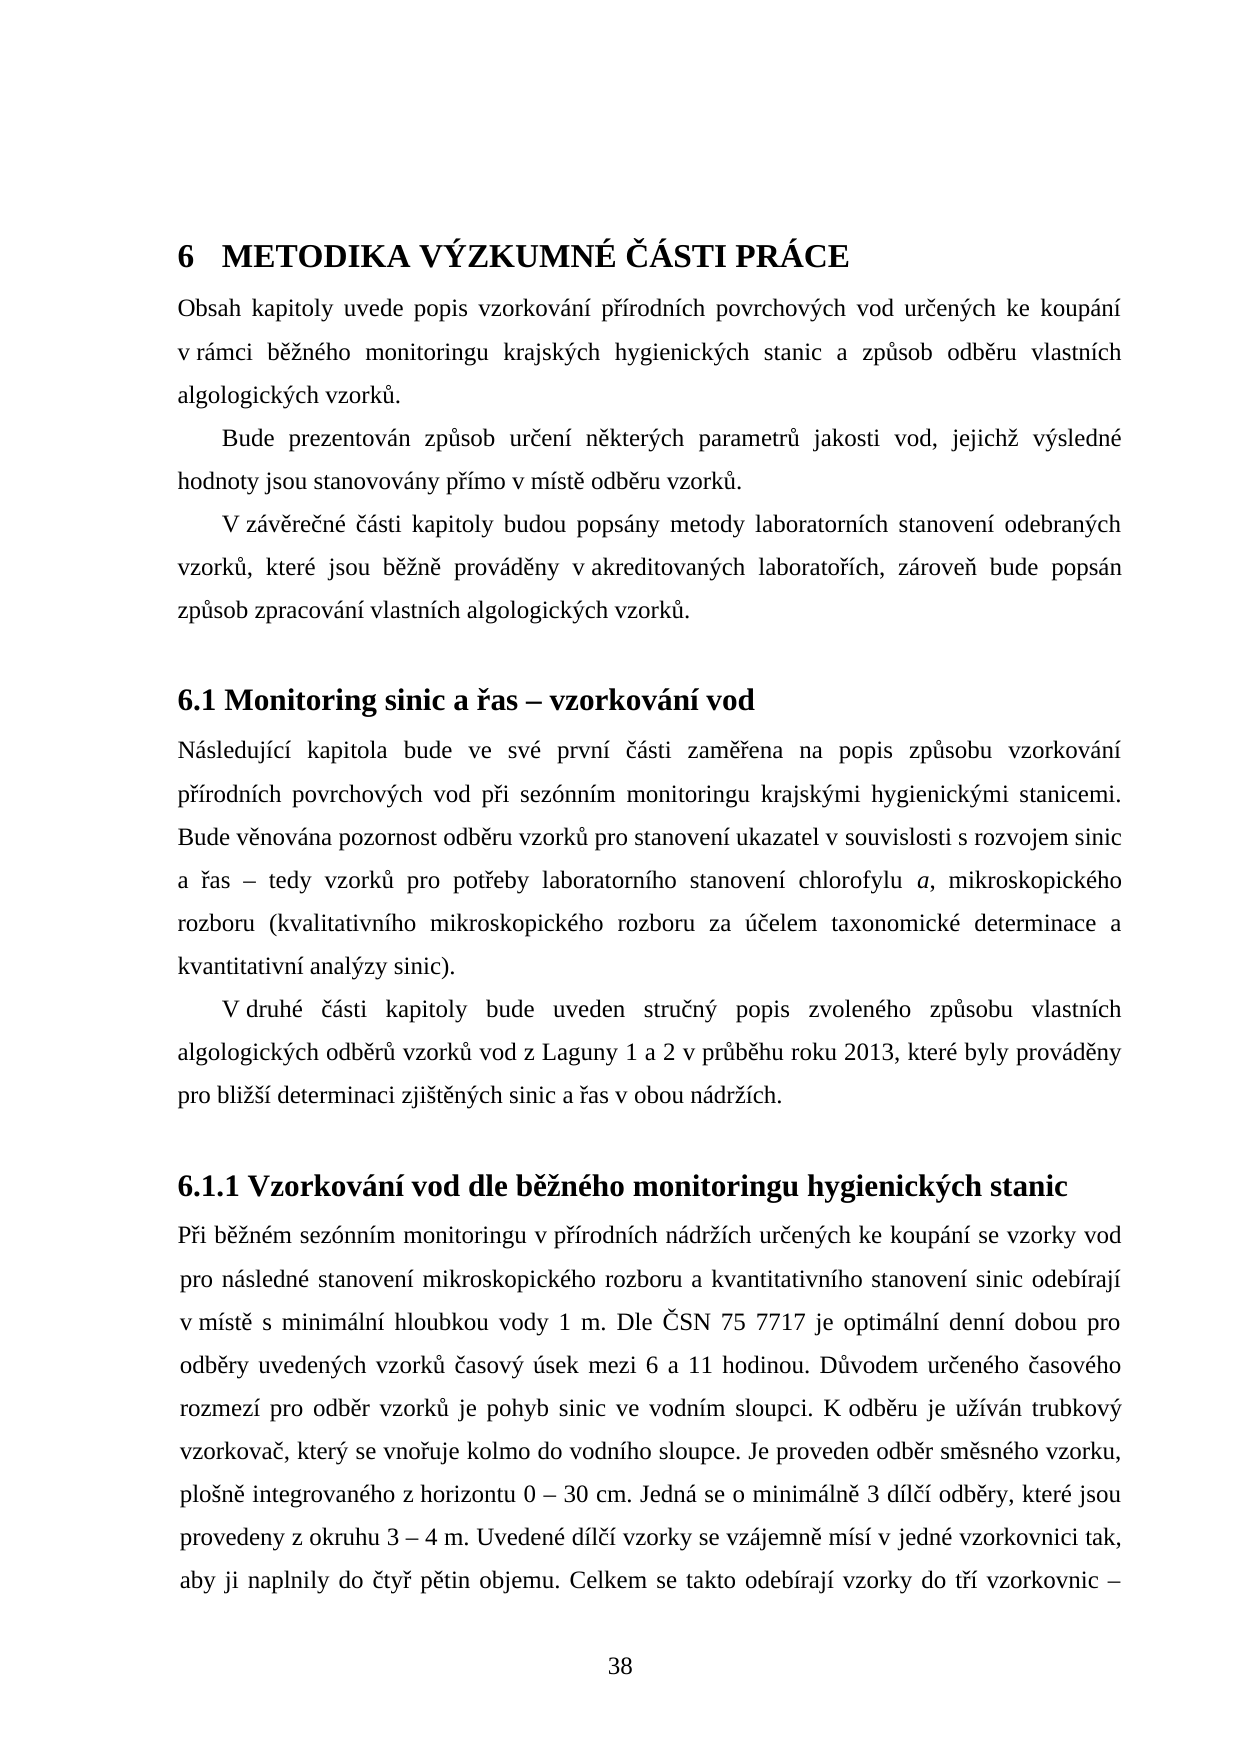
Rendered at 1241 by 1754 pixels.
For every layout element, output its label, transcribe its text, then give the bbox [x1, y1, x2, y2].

text V závěrečné části kapitoly budou popsány metody laboratorních stanovení odebraných vzorků, které jsou běžně prováděny v akreditovaných laboratořích, zároveň bude popsán způsob zpracování vlastních algologických vzorků. [177, 509, 1122, 624]
text Obsah kapitoly uvede popis vzorkování přírodních povrchových vod určených ke koupání v rámci běžného monitoringu krajských hygienických stanic a způsob odběru vlastních algologických vzorků. [177, 293, 1122, 408]
text Následující kapitola bude ve své první části zaměřena na popis způsobu vzorkování přírodních povrchových vod při sezónním monitoringu krajskými hygienickými stanicemi. Bude věnována pozornost odběru vzorků pro stanovení ukazatel v souvislosti s rozvojem sinic a řas – tedy vzorků pro potřeby laboratorního stanovení chlorofylu a, mikroskopického rozboru (kvalitativního mikroskopického rozboru za účelem taxonomické determinace a kvantitativní analýzy sinic). [177, 736, 1122, 980]
text 6.1.1 Vzorkování vod dle běžného monitoringu hygienických stanic [177, 1167, 1122, 1203]
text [177, 1221, 1122, 1594]
text 6.1 Monitoring sinic a řas – vzorkování vod [177, 682, 1122, 718]
text 6 METODIKA VÝZKUMNÉ ČÁSTI PRÁCE [177, 236, 1122, 274]
text Bude prezentován způsob určení některých parametrů jakosti vod, jejichž výsledné hodnoty jsou stanovovány přímo v místě odběru vzorků. [177, 423, 1122, 495]
text V druhé části kapitoly bude uveden stručný popis zvoleného způsobu vlastních algologických odběrů vzorků vod z Laguny 1 a 2 v průběhu roku 2013, které byly prováděny pro bližší determinaci zjištěných sinic a řas v obou nádržích. [177, 994, 1122, 1109]
